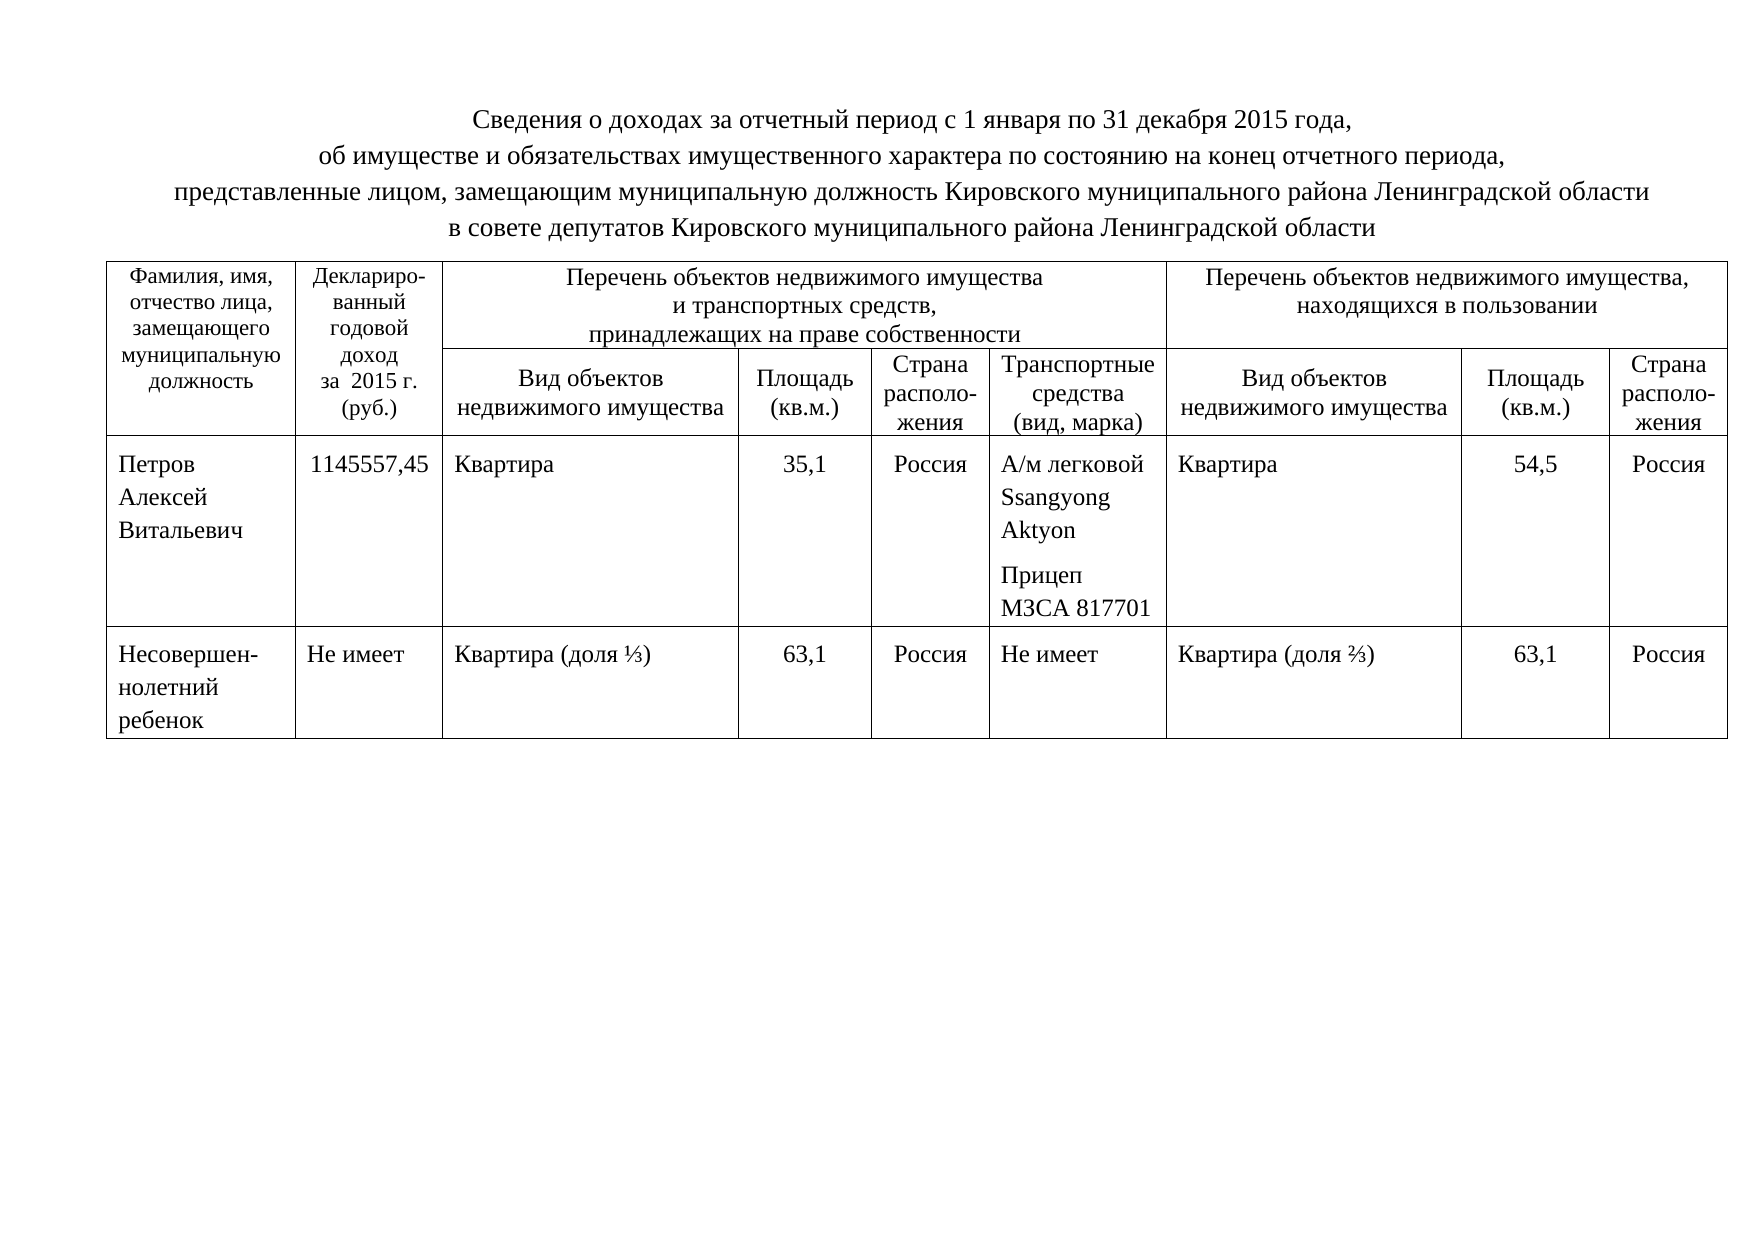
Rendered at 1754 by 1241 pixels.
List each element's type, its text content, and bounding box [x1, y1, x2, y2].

table_cell Россия [872, 627, 989, 738]
table_cell Петров Алексей Витальевич [107, 436, 295, 626]
table_cell Страна располо-жения [872, 349, 989, 435]
table_cell Россия [1610, 627, 1727, 738]
table_cell 1145557,45 [296, 436, 442, 626]
table_cell Россия [872, 436, 989, 626]
table_cell 63,1 [739, 627, 871, 738]
table_header Фамилия, имя, отчество лица, замещающего муниципальную должность [107, 262, 295, 435]
table_cell 35,1 [739, 436, 871, 626]
table_cell Квартира [1167, 436, 1461, 626]
table_header Перечень объектов недвижимого имущества и транспортных средств, принадлежащих на праве собственности [443, 262, 1166, 348]
text Сведения о доходах за отчетный период с 1 января по 31 декабря 2015 года, [118, 103, 1707, 134]
text в совете депутатов Кировского муниципального района Ленинградской области [118, 211, 1707, 242]
text об имуществе и обязательствах имущественного характера по состоянию на конец отчетного периода, [118, 139, 1707, 170]
text представленные лицом, замещающим муниципальную должность Кировского муниципального района Ленинградской области [118, 175, 1707, 206]
table_cell Площадь (кв.м.) [1462, 349, 1609, 435]
table_cell 63,1 [1462, 627, 1609, 738]
table_cell Квартира [443, 436, 738, 626]
table_cell Вид объектов недвижимого имущества [1167, 349, 1461, 435]
table_header Перечень объектов недвижимого имущества, находящихся в пользовании [1167, 262, 1727, 348]
table_cell Площадь (кв.м.) [739, 349, 871, 435]
table_cell А/м легковой Ssangyong Aktyon Прицеп МЗСА 817701 [990, 436, 1166, 626]
table_cell Вид объектов недвижимого имущества [443, 349, 738, 435]
table_cell 54,5 [1462, 436, 1609, 626]
table_cell Несовершен-нолетний ребенок [107, 627, 295, 738]
table_cell Квартира (доля ⅔) [1167, 627, 1461, 738]
table_cell Транспортные средства (вид, марка) [990, 349, 1166, 435]
table_cell Не имеет [990, 627, 1166, 738]
table_cell Страна располо-жения [1610, 349, 1727, 435]
table_cell Квартира (доля ⅓) [443, 627, 738, 738]
table_cell Россия [1610, 436, 1727, 626]
table_header Деклариро- ванный годовой доход за 2015 г. (руб.) [296, 262, 442, 435]
table_cell Не имеет [296, 627, 442, 738]
